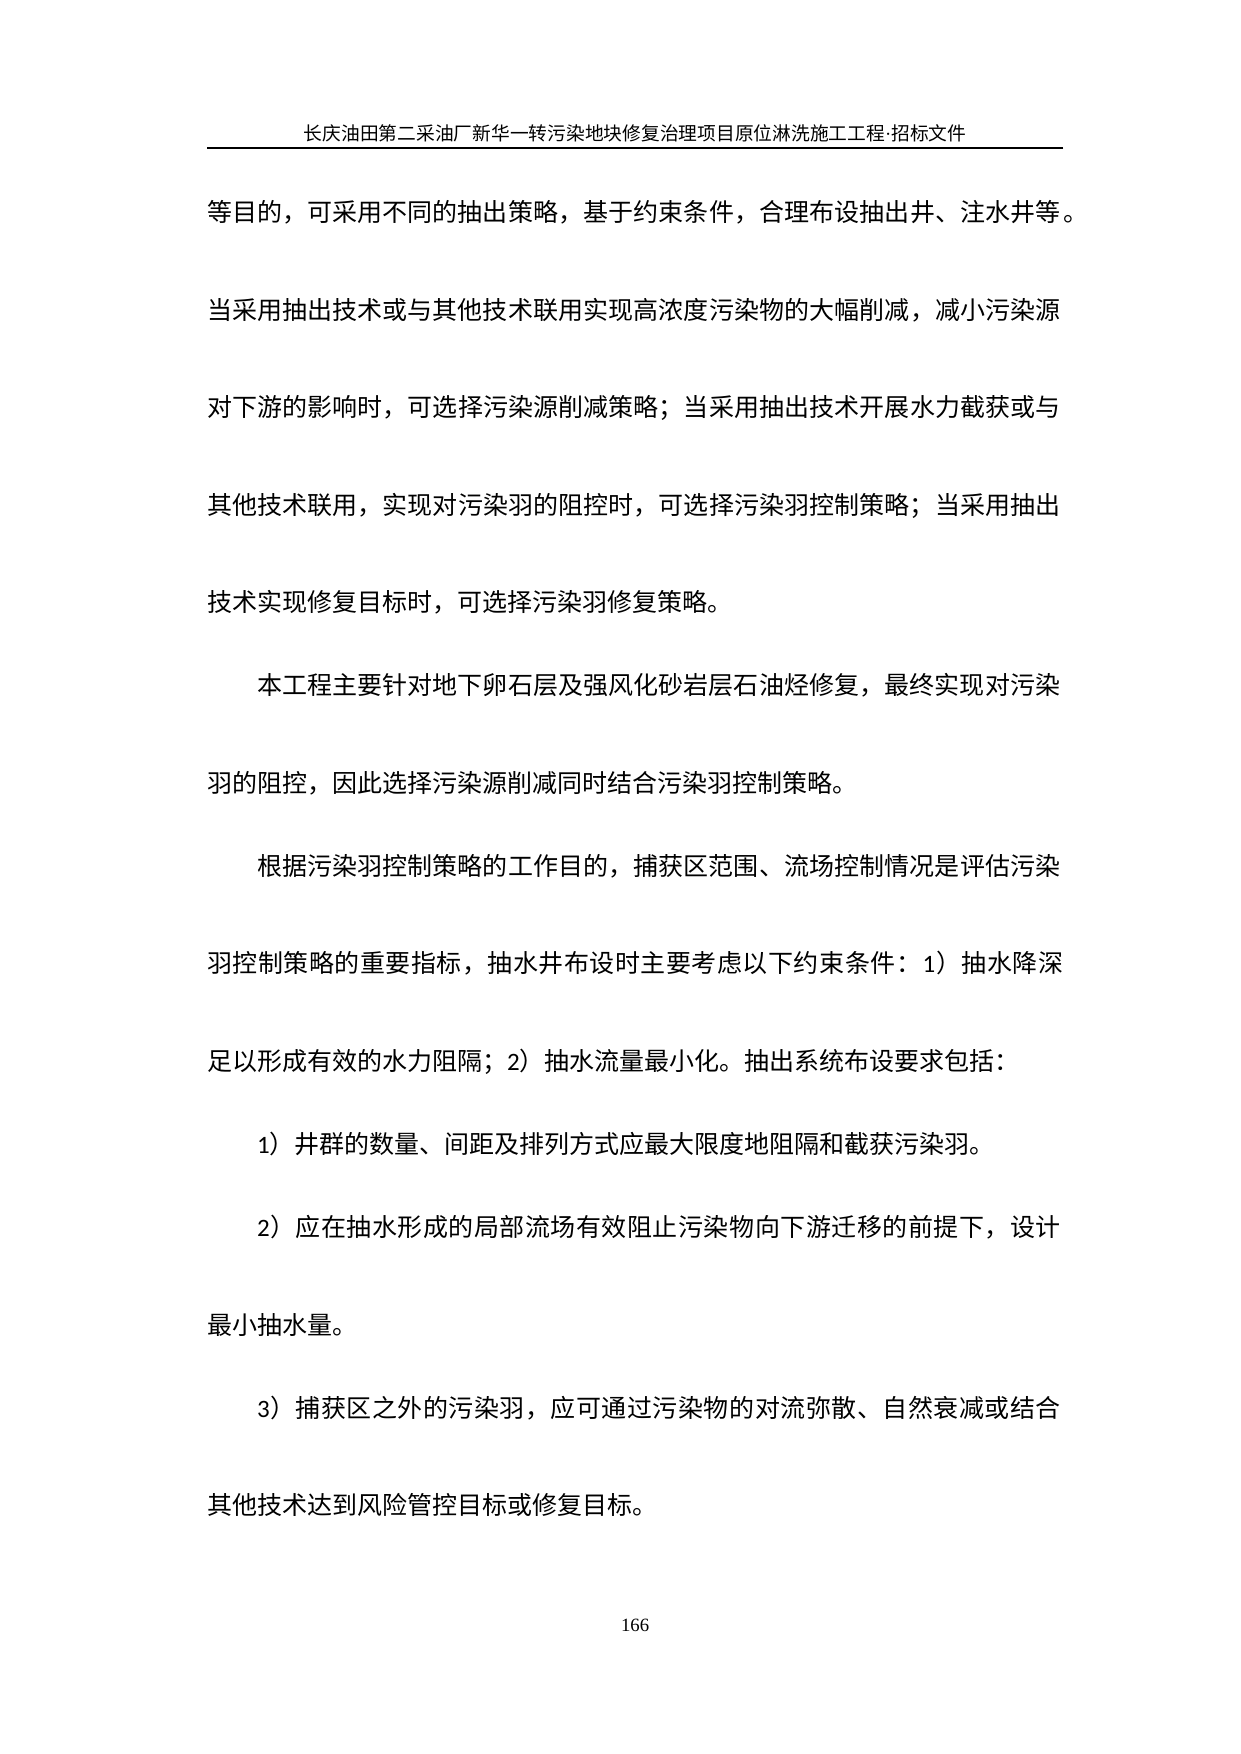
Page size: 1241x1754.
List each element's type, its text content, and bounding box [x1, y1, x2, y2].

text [207, 178, 1063, 633]
text 3）捕获区之外的污染羽，应可通过污染物的对流弥散、自然衰减或结合其他技术达到风险管控目标或修复目标。 [207, 1374, 1063, 1536]
text 2）应在抽水形成的局部流场有效阻止污染物向下游迁移的前提下，设计最小抽水量。 [207, 1193, 1063, 1356]
text 本工程主要针对地下卵石层及强风化砂岩层石油烃修复，最终实现对污染羽的阻控，因此选择污染源削减同时结合污染羽控制策略。 [207, 651, 1063, 814]
text 1）井群的数量、间距及排列方式应最大限度地阻隔和截获污染羽。 [207, 1110, 1063, 1175]
text 根据污染羽控制策略的工作目的，捕获区范围、流场控制情况是评估污染羽控制策略的重要指标，抽水井布设时主要考虑以下约束条件：1）抽水降深足以形成有效的水力阻隔；2）抽水流量最小化。抽出系统布设要求包括： [207, 832, 1063, 1092]
